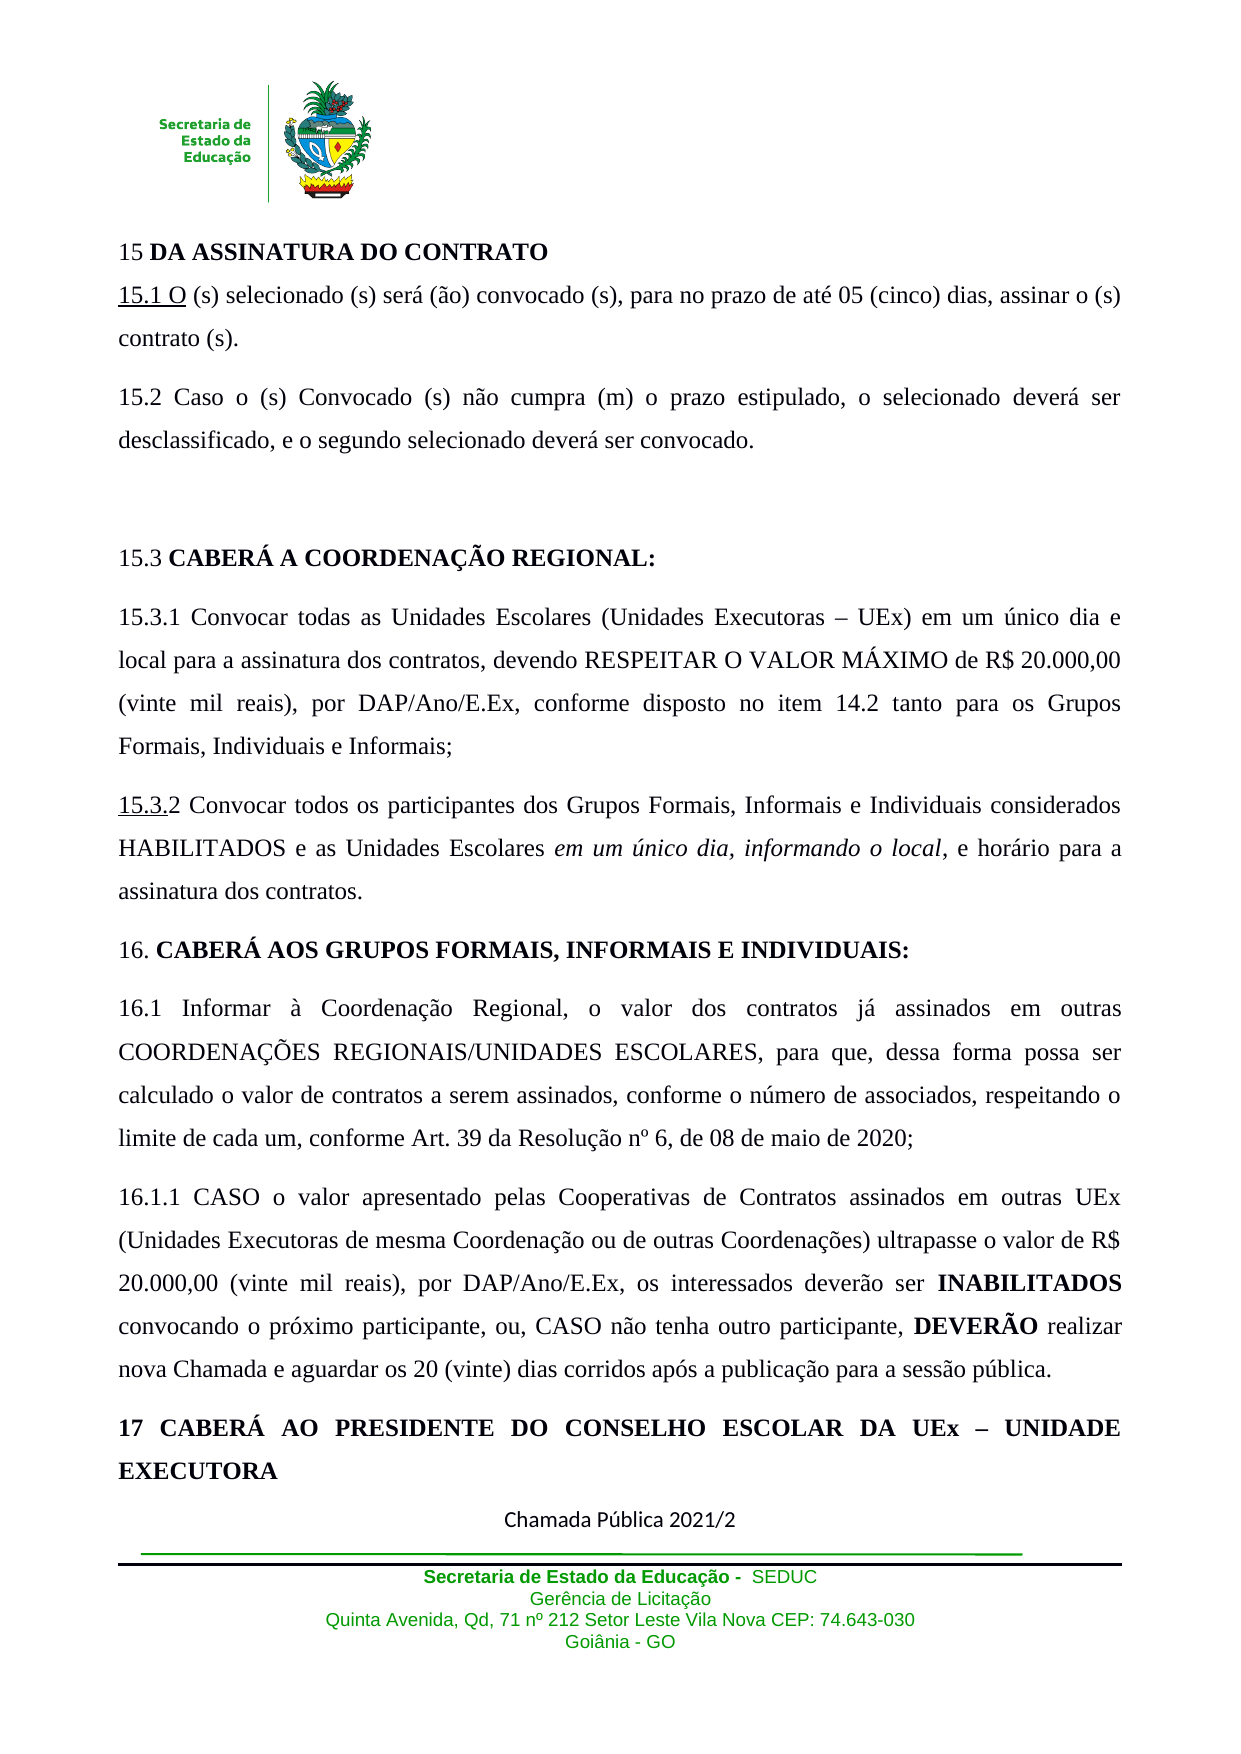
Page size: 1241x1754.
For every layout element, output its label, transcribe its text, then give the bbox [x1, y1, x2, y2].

text 15 DA ASSINATURA DO CONTRATO [118, 237, 1122, 266]
text 17 CABERÁ AO PRESIDENTE DO CONSELHO ESCOLAR DA UEx – UNIDADE EXECUTORA [118, 1413, 1122, 1485]
picture [118, 73, 412, 210]
text 15.3.2 Convocar todos os participantes dos Grupos Formais, Informais e Individuais considerados HABILITADOS e as Unidades Escolares em um único dia, informando o local, e horário para a assinatura dos contratos. [118, 790, 1122, 905]
text 15.2 Caso o (s) Convocado (s) não cumpra (m) o prazo estipulado, o selecionado deverá ser desclassificado, e o segundo selecionado deverá ser convocado. [118, 382, 1122, 454]
text 15.1 O (s) selecionado (s) será (ão) convocado (s), para no prazo de até 05 (cinco) dias, assinar o (s) contrato (s). [118, 280, 1122, 352]
text 16.1 Informar à Coordenação Regional, o valor dos contratos já assinados em outras COORDENAÇÕES REGIONAIS/UNIDADES ESCOLARES, para que, dessa forma possa ser calculado o valor de contratos a serem assinados, conforme o número de associados, respeitando o limite de cada um, conforme Art. 39 da Resolução nº 6, de 08 de maio de 2020; [118, 993, 1122, 1152]
text 16. CABERÁ AOS GRUPOS FORMAIS, INFORMAIS E INDIVIDUAIS: [118, 935, 1122, 963]
text 15.3 CABERÁ A COORDENAÇÃO REGIONAL: [118, 543, 1122, 572]
text 16.1.1 CASO o valor apresentado pelas Cooperativas de Contratos assinados em outras UEx (Unidades Executoras de mesma Coordenação ou de outras Coordenações) ultrapasse o valor de R$ 20.000,00 (vinte mil reais), por DAP/Ano/E.Ex, os interessados deverão ser INABILITADOS convocando o próximo participante, ou, CASO não tenha outro participante, DEVERÃO realizar nova Chamada e aguardar os 20 (vinte) dias corridos após a publicação para a sessão pública. [118, 1182, 1122, 1383]
text 15.3.1 Convocar todas as Unidades Escolares (Unidades Executoras – UEx) em um único dia e local para a assinatura dos contratos, devendo RESPEITAR O VALOR MÁXIMO de R$ 20.000,00 (vinte mil reais), por DAP/Ano/E.Ex, conforme disposto no item 14.2 tanto para os Grupos Formais, Individuais e Informais; [118, 602, 1122, 760]
